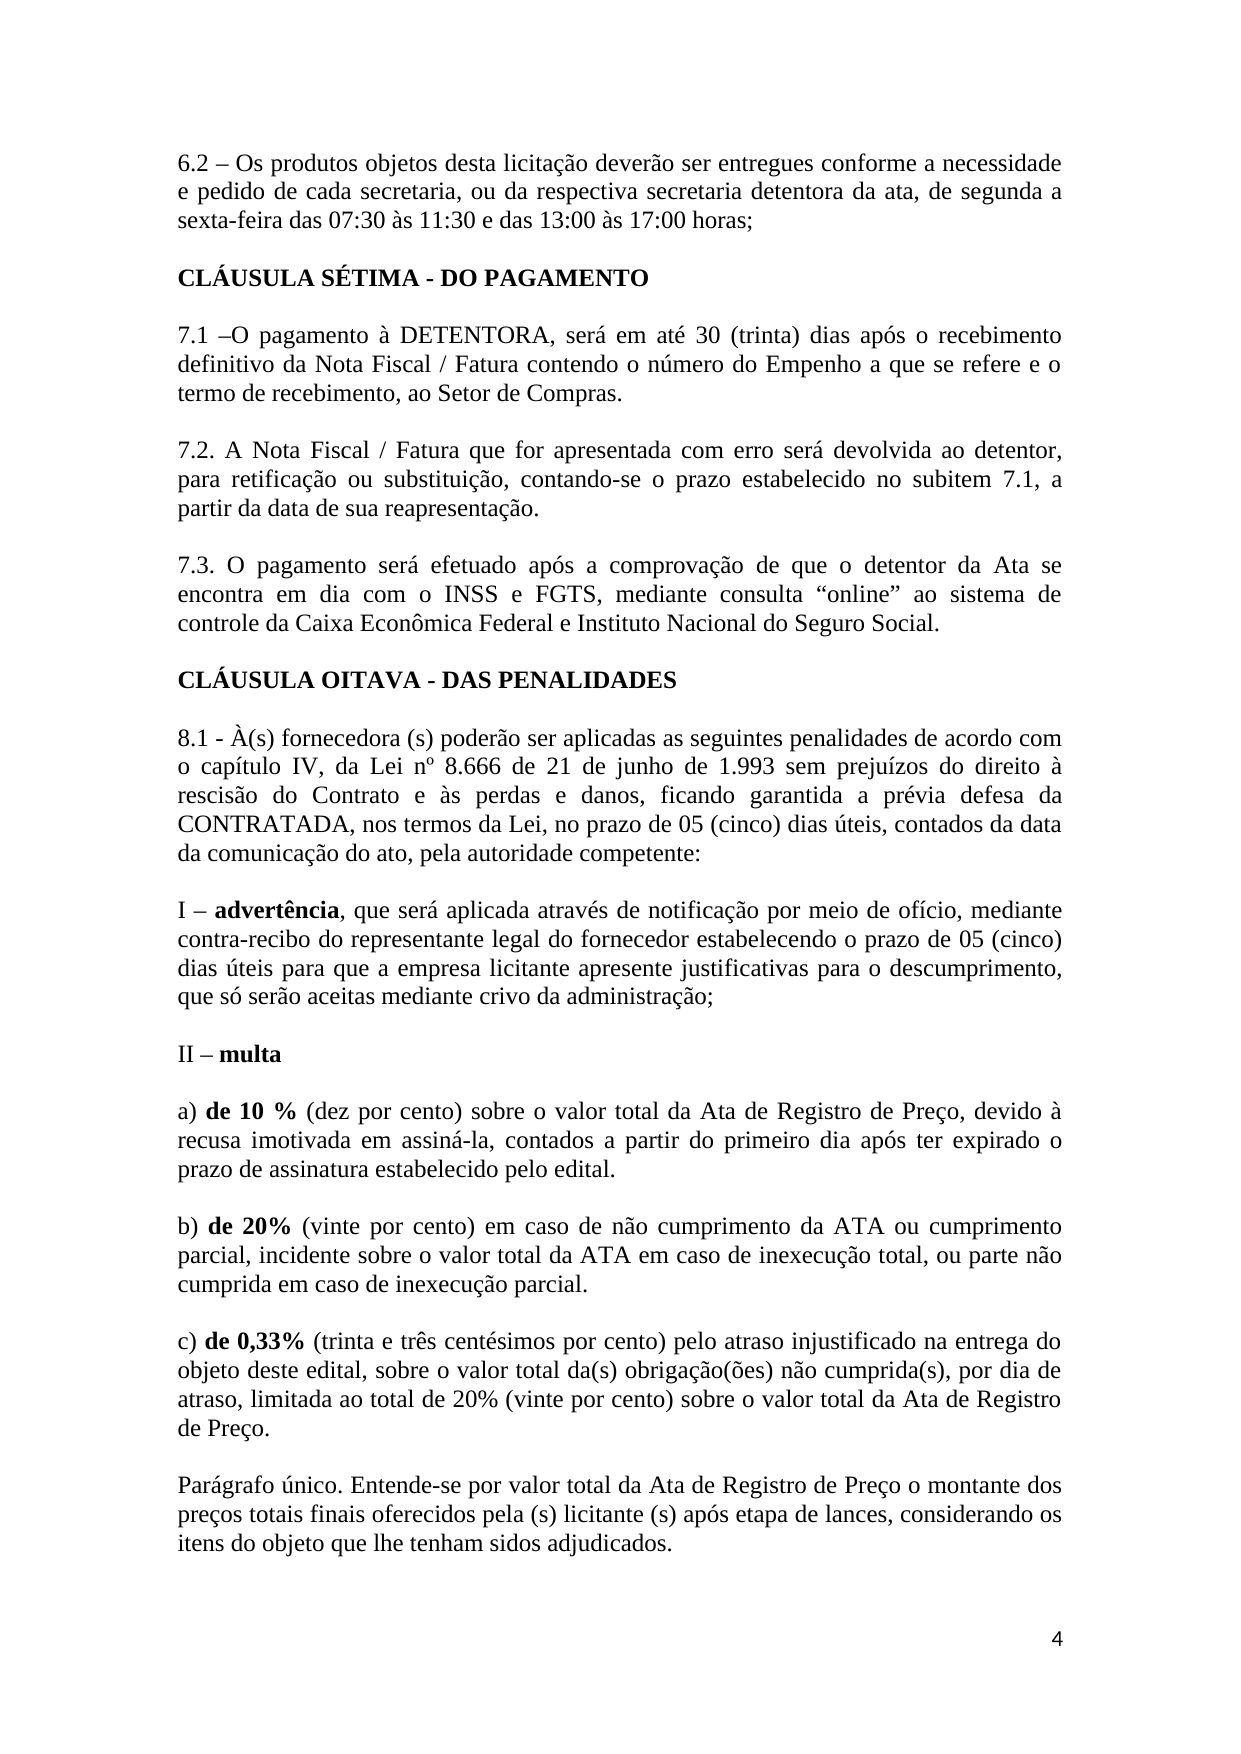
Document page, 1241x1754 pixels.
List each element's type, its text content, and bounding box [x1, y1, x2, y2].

text 6.2 – Os produtos objetos desta licitação deverão ser entregues conforme a necessidade e pedido de cada secretaria, ou da respectiva secretaria detentora da ata, de segunda a sexta-feira das 07:30 às 11:30 e das 13:00 às 17:00 horas; [177, 148, 1063, 234]
text II – multa [177, 1039, 1063, 1068]
text a) de 10 % (dez por cento) sobre o valor total da Ata de Registro de Preço, devido à recusa imotivada em assiná-la, contados a partir do primeiro dia após ter expirado o prazo de assinatura estabelecido pelo edital. [177, 1096, 1063, 1183]
text Parágrafo único. Entende-se por valor total da Ata de Registro de Preço o montante dos preços totais finais oferecidos pela (s) licitante (s) após etapa de lances, considerando os itens do objeto que lhe tenham sidos adjudicados. [177, 1470, 1063, 1556]
text CLÁUSULA OITAVA - DAS PENALIDADES [177, 665, 1063, 694]
text I – advertência, que será aplicada através de notificação por meio de ofício, mediante contra-recibo do representante legal do fornecedor estabelecendo o prazo de 05 (cinco) dias úteis para que a empresa licitante apresente justificativas para o descumprimento, que só serão aceitas mediante crivo da administração; [177, 895, 1063, 1010]
text CLÁUSULA SÉTIMA - DO PAGAMENTO [177, 263, 1063, 291]
text 8.1 - À(s) fornecedora (s) poderão ser aplicadas as seguintes penalidades de acordo com o capítulo IV, da Lei nº 8.666 de 21 de junho de 1.993 sem prejuízos do direito à rescisão do Contrato e às perdas e danos, ficando garantida a prévia defesa da CONTRATADA, nos termos da Lei, no prazo de 05 (cinco) dias úteis, contados da data da comunicação do ato, pela autoridade competente: [177, 723, 1063, 866]
text 7.2. A Nota Fiscal / Fatura que for apresentada com erro será devolvida ao detentor, para retificação ou substituição, contando-se o prazo estabelecido no subitem 7.1, a partir da data de sua reapresentação. [177, 435, 1063, 521]
text c) de 0,33% (trinta e três centésimos por cento) pelo atraso injustificado na entrega do objeto deste edital, sobre o valor total da(s) obrigação(ões) não cumprida(s), por dia de atraso, limitada ao total de 20% (vinte por cento) sobre o valor total da Ata de Registro de Preço. [177, 1326, 1063, 1441]
text 7.3. O pagamento será efetuado após a comprovação de que o detentor da Ata se encontra em dia com o INSS e FGTS, mediante consulta “online” ao sistema de controle da Caixa Econômica Federal e Instituto Nacional do Seguro Social. [177, 550, 1063, 636]
text b) de 20% (vinte por cento) em caso de não cumprimento da ATA ou cumprimento parcial, incidente sobre o valor total da ATA em caso de inexecução total, ou parte não cumprida em caso de inexecução parcial. [177, 1211, 1063, 1298]
text 7.1 –O pagamento à DETENTORA, será em até 30 (trinta) dias após o recebimento definitivo da Nota Fiscal / Fatura contendo o número do Empenho a que se refere e o termo de recebimento, ao Setor de Compras. [177, 320, 1063, 406]
